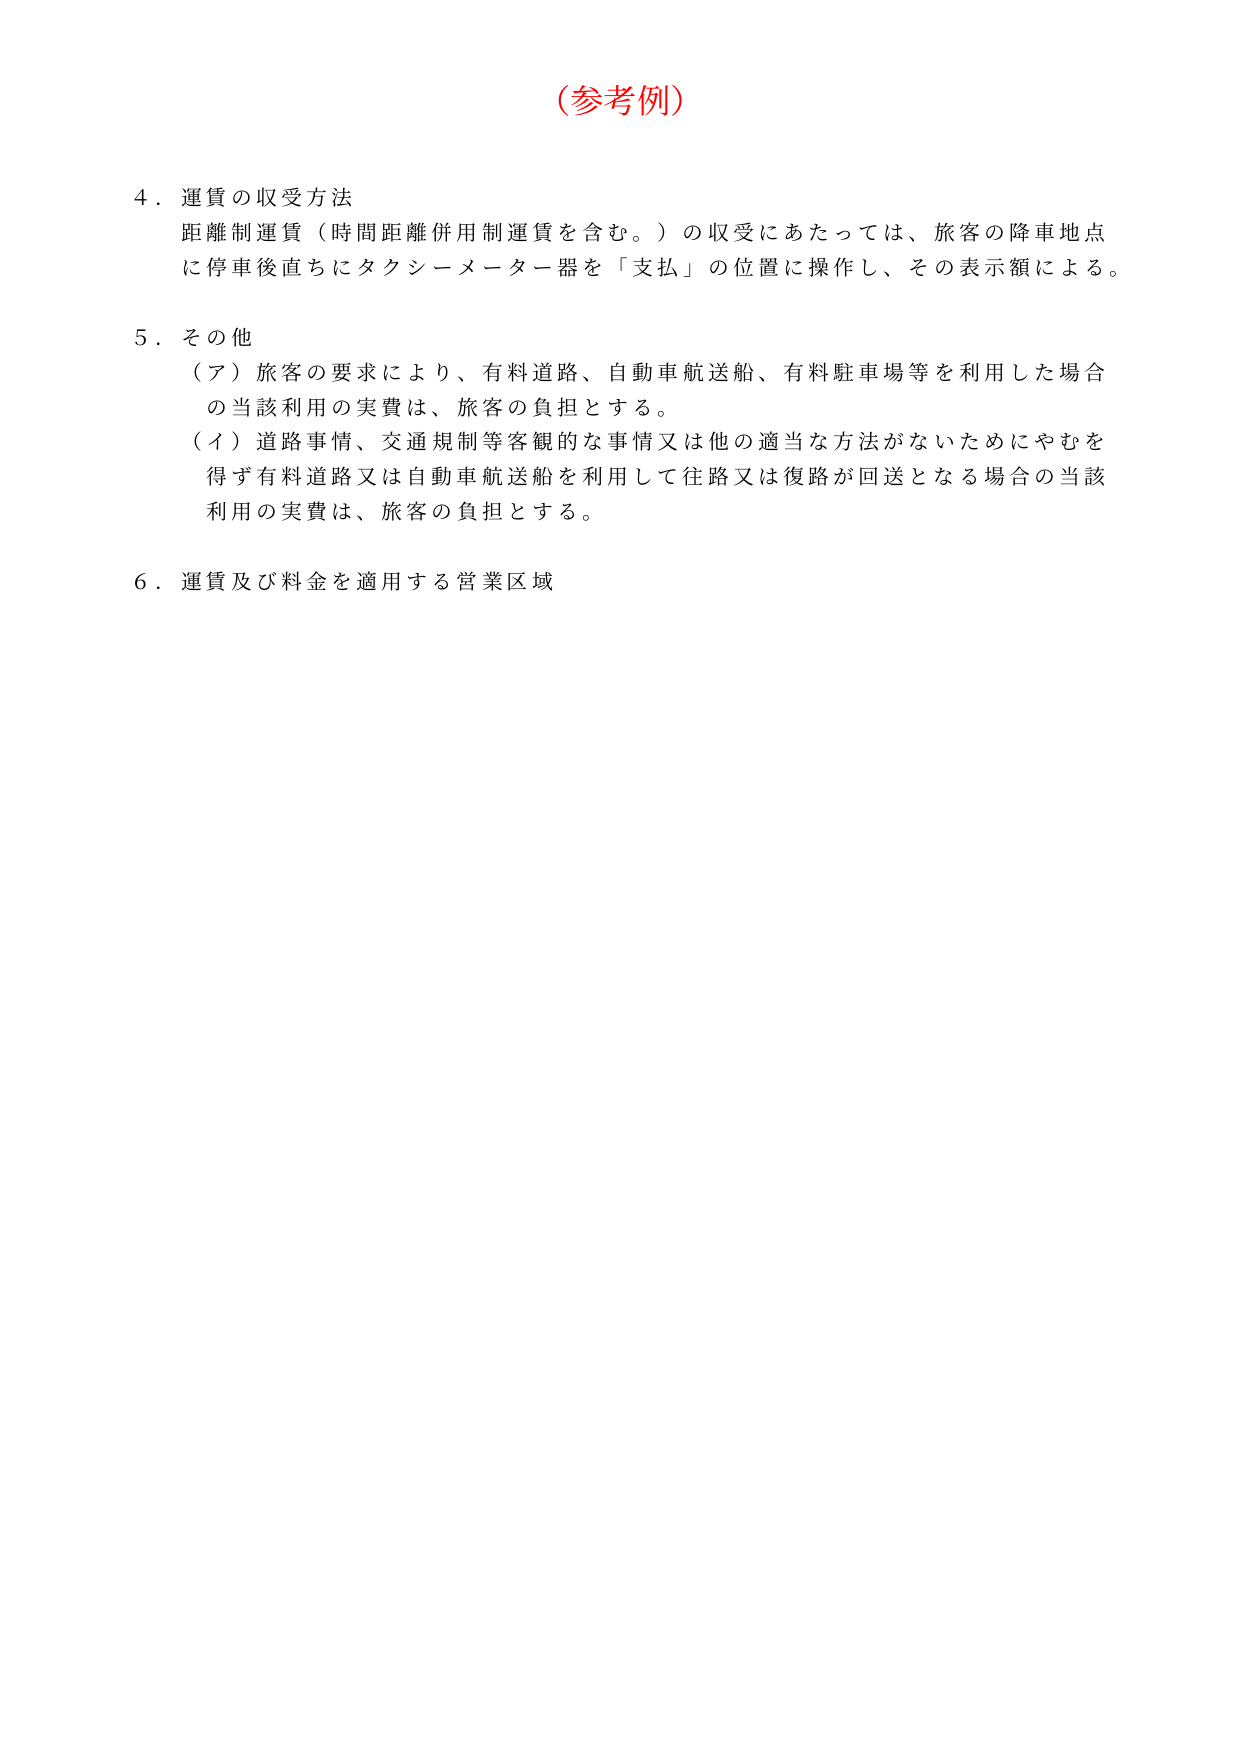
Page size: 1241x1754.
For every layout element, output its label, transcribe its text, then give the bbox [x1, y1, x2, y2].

text ４．運賃の収受方法 [131, 179, 1109, 214]
text 距離制運賃（時間距離併用制運賃を含む。）の収受にあたっては、旅客の降車地点に停車後直ちにタクシーメーター器を「支払」の位置に操作し、その表示額による。 [156, 214, 1109, 284]
text （ア）旅客の要求により、有料道路、自動車航送船、有料駐車場等を利用した場合の当該利用の実費は、旅客の負担とする。 [156, 353, 1109, 423]
text ６．運賃及び料金を適用する営業区域 [131, 563, 1109, 598]
text （イ）道路事情、交通規制等客観的な事情又は他の適当な方法がないためにやむを得ず有料道路又は自動車航送船を利用して往路又は復路が回送となる場合の当該利用の実費は、旅客の負担とする。 [156, 423, 1109, 528]
text ５．その他 [131, 319, 1109, 353]
